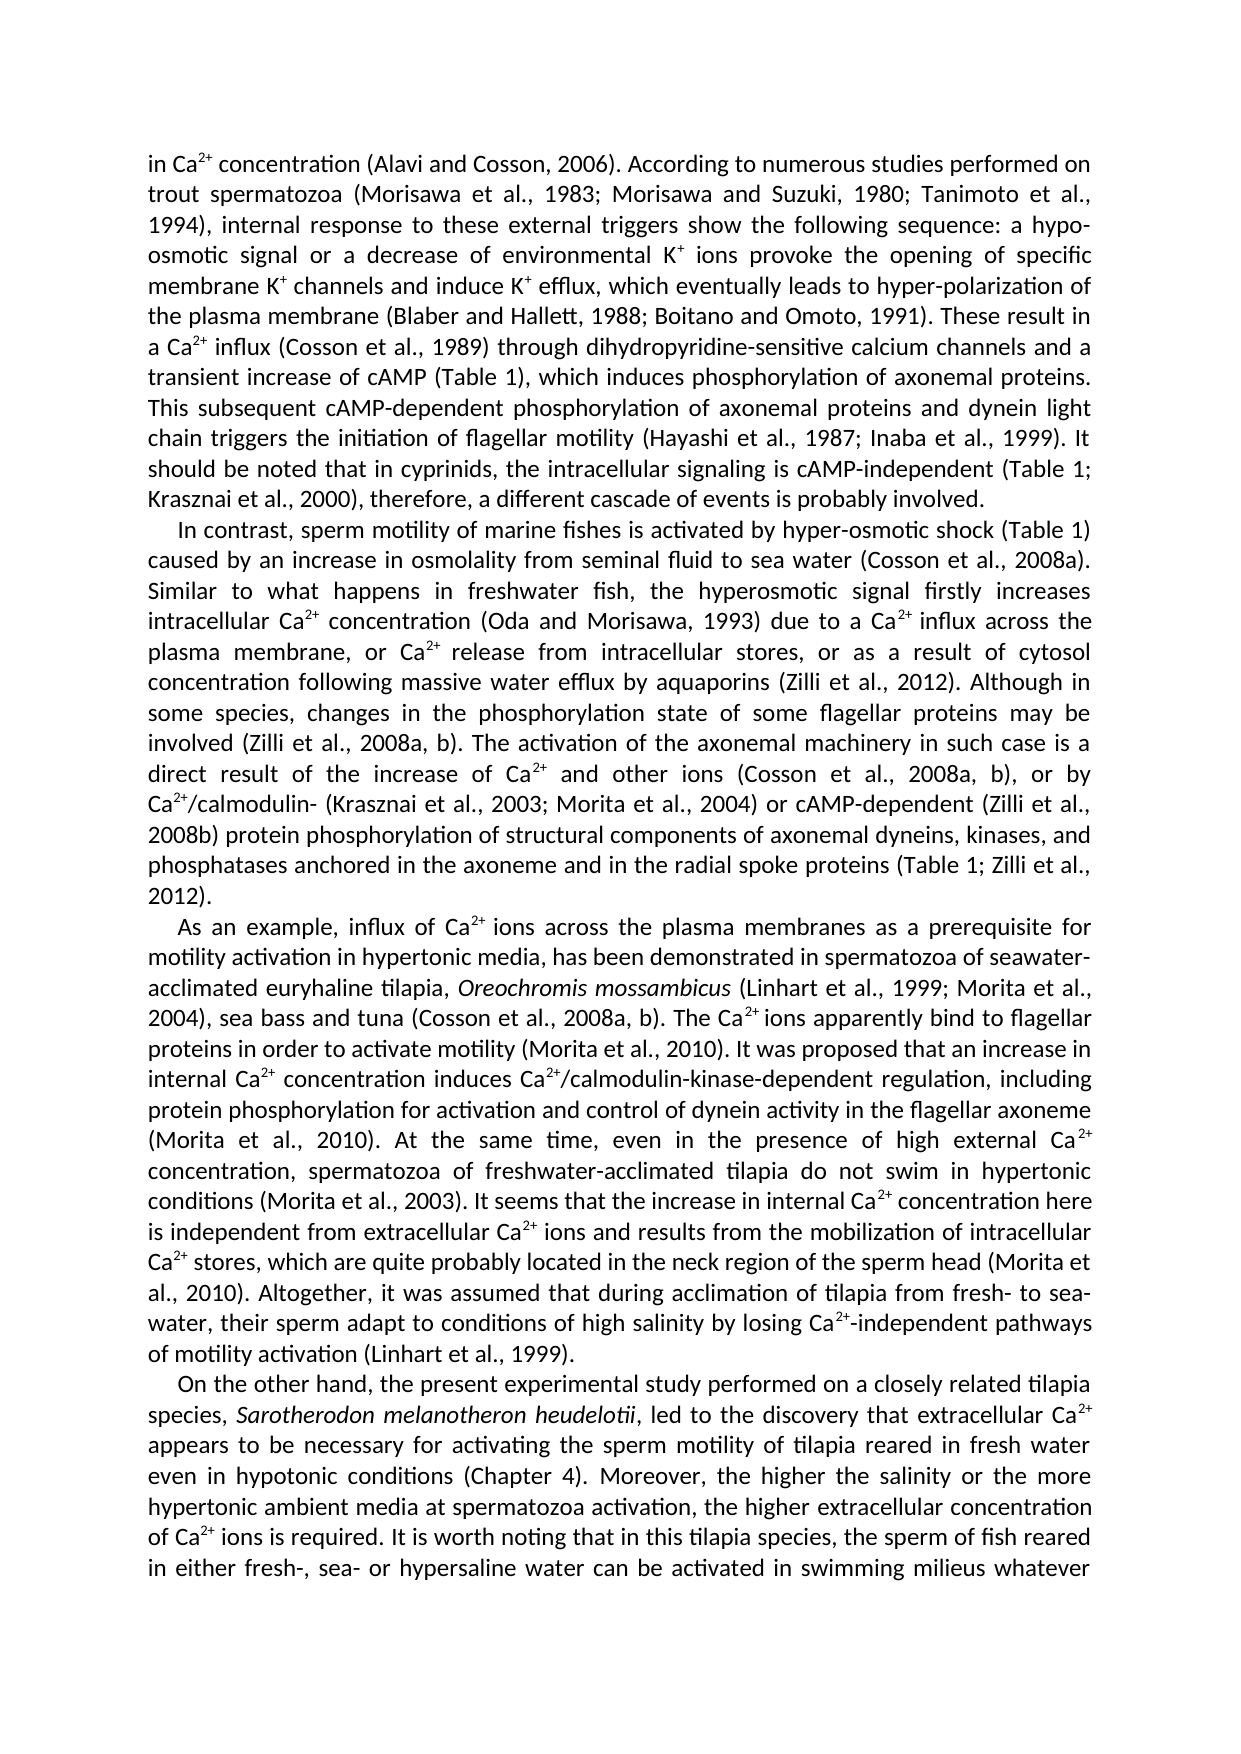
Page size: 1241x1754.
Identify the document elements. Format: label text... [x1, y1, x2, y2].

text As an example, influx of Ca2+ ions across the plasma membranes as a prerequisite for motility activation in hypertonic media, has been demonstrated in spermatozoa of seawater-acclimated euryhaline tilapia, Oreochromis mossambicus (Linhart et al., 1999; Morita et al., 2004), sea bass and tuna (Cosson et al., 2008a, b). The Ca2+ ions apparently bind to flagellar proteins in order to activate motility (Morita et al., 2010). It was proposed that an increase in internal Ca2+ concentration induces Ca2+/calmodulin-kinase-dependent regulation, including protein phosphorylation for activation and control of dynein activity in the flagellar axoneme (Morita et al., 2010). At the same time, even in the presence of high external Ca2+ concentration, spermatozoa of freshwater-acclimated tilapia do not swim in hypertonic conditions (Morita et al., 2003). It seems that the increase in internal Ca2+ concentration here is independent from extracellular Ca2+ ions and results from the mobilization of intracellular Ca2+ stores, which are quite probably located in the neck region of the sperm head (Morita et al., 2010). Altogether, it was assumed that during acclimation of tilapia from fresh- to sea-water, their sperm adapt to conditions of high salinity by losing Ca2+-independent pathways of motility activation (Linhart et al., 1999). [148, 911, 1092, 1368]
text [148, 148, 1092, 514]
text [148, 1368, 1092, 1582]
text In contrast, sperm motility of marine fishes is activated by hyper-osmotic shock (Table 1) caused by an increase in osmolality from seminal fluid to sea water (Cosson et al., 2008a). Similar to what happens in freshwater fish, the hyperosmotic signal firstly increases intracellular Ca2+ concentration (Oda and Morisawa, 1993) due to a Ca2+ influx across the plasma membrane, or Ca2+ release from intracellular stores, or as a result of cytosol concentration following massive water efflux by aquaporins (Zilli et al., 2012). Although in some species, changes in the phosphorylation state of some flagellar proteins may be involved (Zilli et al., 2008a, b). The activation of the axonemal machinery in such case is a direct result of the increase of Ca2+ and other ions (Cosson et al., 2008a, b), or by Ca2+/calmodulin- (Krasznai et al., 2003; Morita et al., 2004) or cAMP-dependent (Zilli et al., 2008b) protein phosphorylation of structural components of axonemal dyneins, kinases, and phosphatases anchored in the axoneme and in the radial spoke proteins (Table 1; Zilli et al., 2012). [148, 514, 1092, 911]
